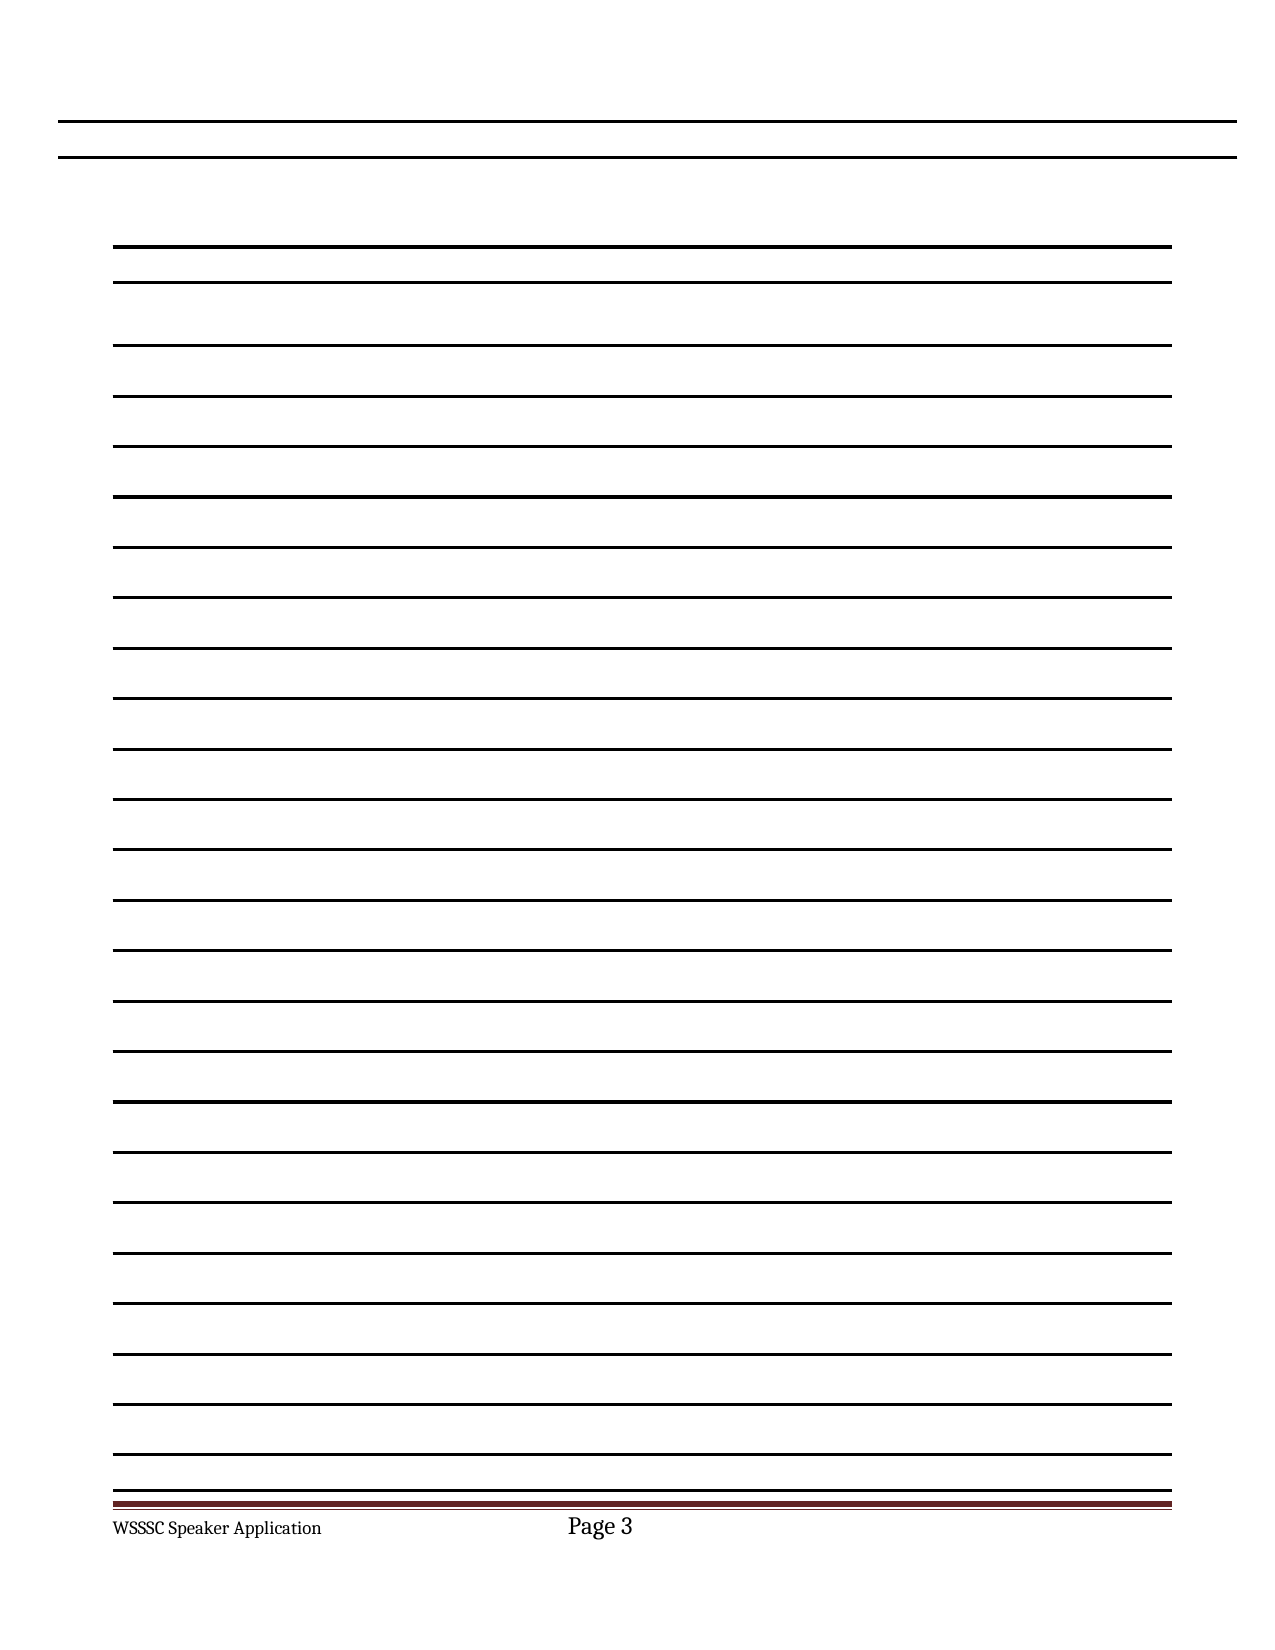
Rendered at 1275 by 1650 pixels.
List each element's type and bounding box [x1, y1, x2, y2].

table_cell [47, 120, 1249, 202]
